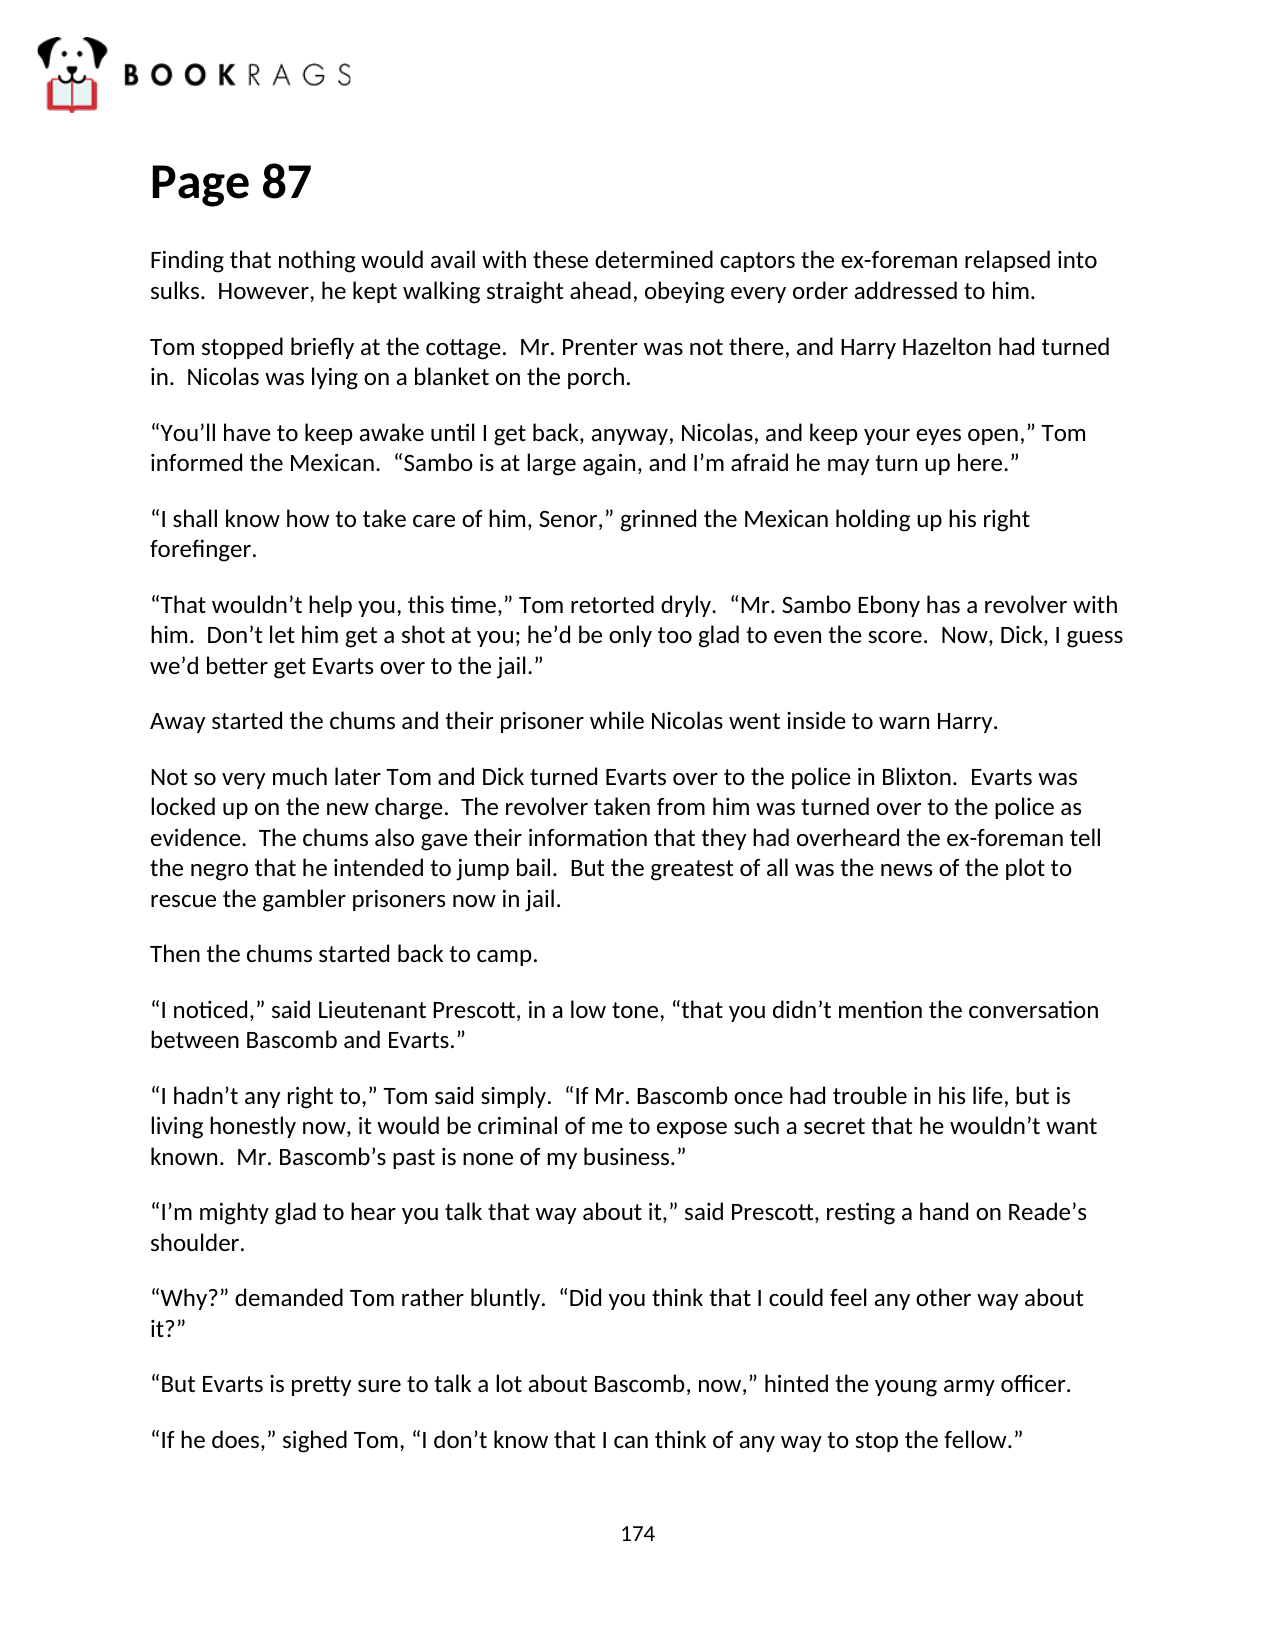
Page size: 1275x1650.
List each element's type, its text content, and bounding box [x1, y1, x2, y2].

text “That wouldn’t help you, this time,” Tom retorted dryly. “Mr. Sambo Ebony has a revolver with him. Don’t let him get a shot at you; he’d be only too glad to even the score. Now, Dick, I guess we’d better get Evarts over to the jail.” [150, 589, 1125, 680]
text Page 87 [150, 150, 1125, 211]
picture [37, 37, 351, 113]
text “But Evarts is pretty sure to talk a lot about Bascomb, now,” hinted the young army officer. [150, 1369, 1125, 1399]
text Finding that nothing would avail with these determined captors the ex-foreman relapsed into sulks. However, he kept walking straight ahead, obeying every order addressed to him. [150, 244, 1125, 306]
text Away started the chums and their prisoner while Nicolas went inside to warn Harry. [150, 705, 1125, 736]
text Not so very much later Tom and Dick turned Evarts over to the police in Blixton. Evarts was locked up on the new charge. The revolver taken from him was turned over to the police as evidence. The chums also gave their information that they had overheard the ex-foreman tell the negro that he intended to jump bail. But the greatest of all was the news of the plot to rescue the gambler prisoners now in jail. [150, 761, 1125, 913]
text “I shall know how to take care of him, Senor,” grinned the Mexican holding up his right forefinger. [150, 503, 1125, 564]
text “If he does,” sighed Tom, “I don’t know that I can think of any way to stop the fellow.” [150, 1424, 1125, 1455]
text Then the chums started back to camp. [150, 938, 1125, 969]
text “You’ll have to keep awake until I get back, anyway, Nicolas, and keep your eyes open,” Tom informed the Mexican. “Sambo is at large again, and I’m afraid he may turn up here.” [150, 417, 1125, 478]
text Tom stopped briefly at the cottage. Mr. Prenter was not there, and Harry Hazelton had turned in. Nicolas was lying on a blanket on the porch. [150, 331, 1125, 392]
text “Why?” demanded Tom rather bluntly. “Did you think that I could feel any other way about it?” [150, 1283, 1125, 1344]
text “I hadn’t any right to,” Tom said simply. “If Mr. Bascomb once had trouble in his life, but is living honestly now, it would be criminal of me to expose such a secret that he wouldn’t want known. Mr. Bascomb’s past is none of my business.” [150, 1080, 1125, 1172]
text “I’m mighty glad to hear you talk that way about it,” said Prescott, resting a hand on Reade’s shoulder. [150, 1197, 1125, 1258]
text “I noticed,” said Lieutenant Prescott, in a low tone, “that you didn’t mention the conversation between Bascomb and Evarts.” [150, 994, 1125, 1055]
